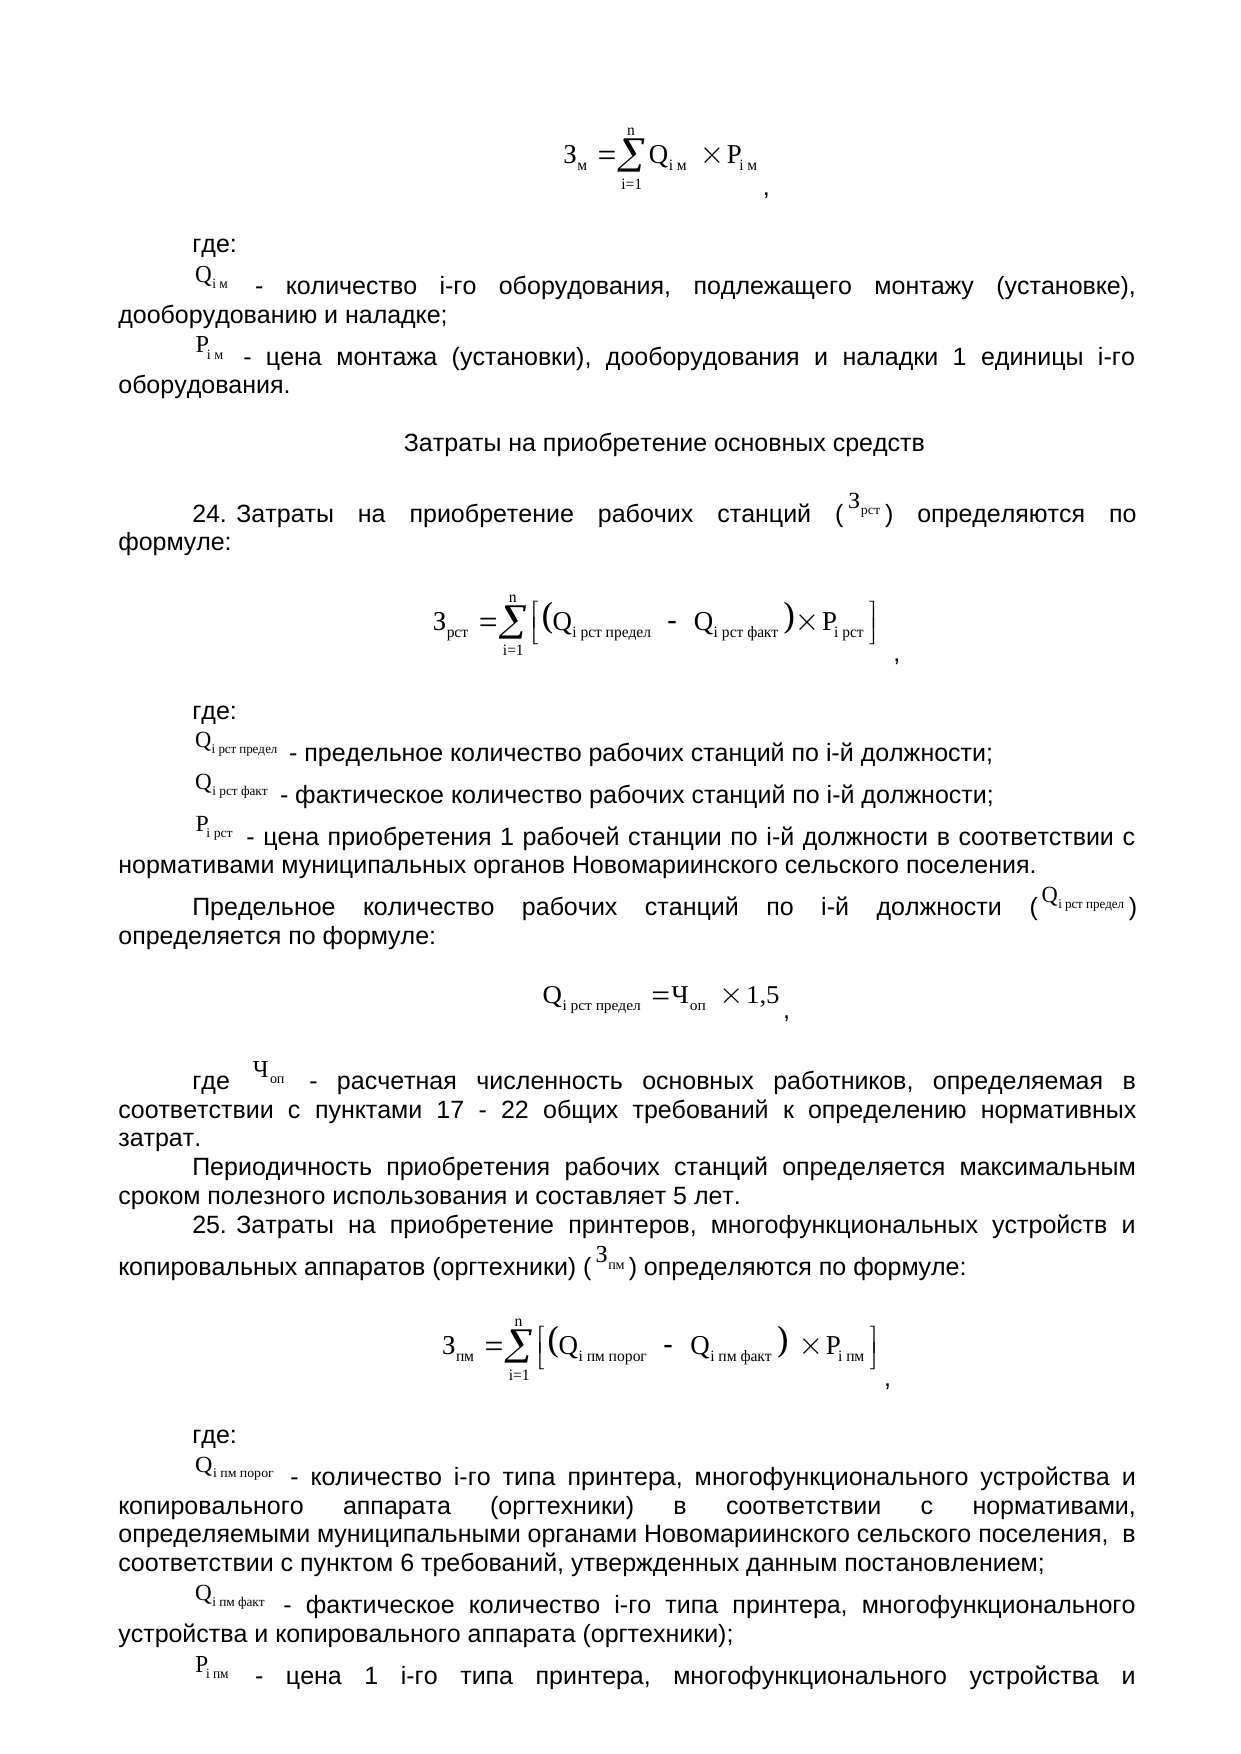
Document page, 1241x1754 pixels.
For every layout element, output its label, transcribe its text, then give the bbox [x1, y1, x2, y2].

text , [118, 978, 1137, 1024]
text - предельное количество рабочих станций по i-й должности; [118, 724, 1137, 766]
text - количество i-го типа принтера, многофункционального устройства и копировального аппарата (оргтехники) в соответствии с нормативами, определяемыми муниципальными органами Новомариинского сельского поселения, в соответствии с пунктом 6 требований, утвержденных данным постановлением; [118, 1449, 1137, 1577]
text Затраты на приобретение основных средств [118, 428, 1137, 457]
text - цена приобретения 1 рабочей станции по i-й должности в соответствии с нормативами муниципальных органов Новомариинского сельского поселения. [118, 808, 1137, 879]
text , [118, 118, 1137, 200]
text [118, 1648, 1137, 1689]
text где: [118, 1420, 1137, 1449]
text - фактическое количество рабочих станций по i-й должности; [118, 766, 1137, 808]
text где - расчетная численность основных работников, определяемая в соответствии с пунктами 17 - 22 общих требований к определению нормативных затрат. [118, 1053, 1137, 1152]
text - фактическое количество i-го типа принтера, многофункционального устройства и копировального аппарата (оргтехники); [118, 1577, 1137, 1648]
text где: [118, 696, 1137, 724]
text , [118, 1309, 1137, 1391]
text Предельное количество рабочих станций по i-й должности () определяется по формуле: [118, 879, 1137, 949]
text Периодичность приобретения рабочих станций определяется максимальным сроком полезного использования и составляет 5 лет. [118, 1152, 1137, 1210]
list Затраты на приобретение принтеров, многофункциональных устройств и копировальных аппаратов (оргтехники) () определяются по формуле: [118, 1210, 1137, 1280]
list Затраты на приобретение рабочих станций () определяются по формуле: [118, 485, 1137, 556]
text где: [118, 229, 1137, 258]
text - количество i-го оборудования, подлежащего монтажу (установке), дооборудованию и наладке; [118, 258, 1137, 328]
text , [118, 585, 1137, 667]
text - цена монтажа (установки), дооборудования и наладки 1 единицы i-го оборудования. [118, 328, 1137, 399]
